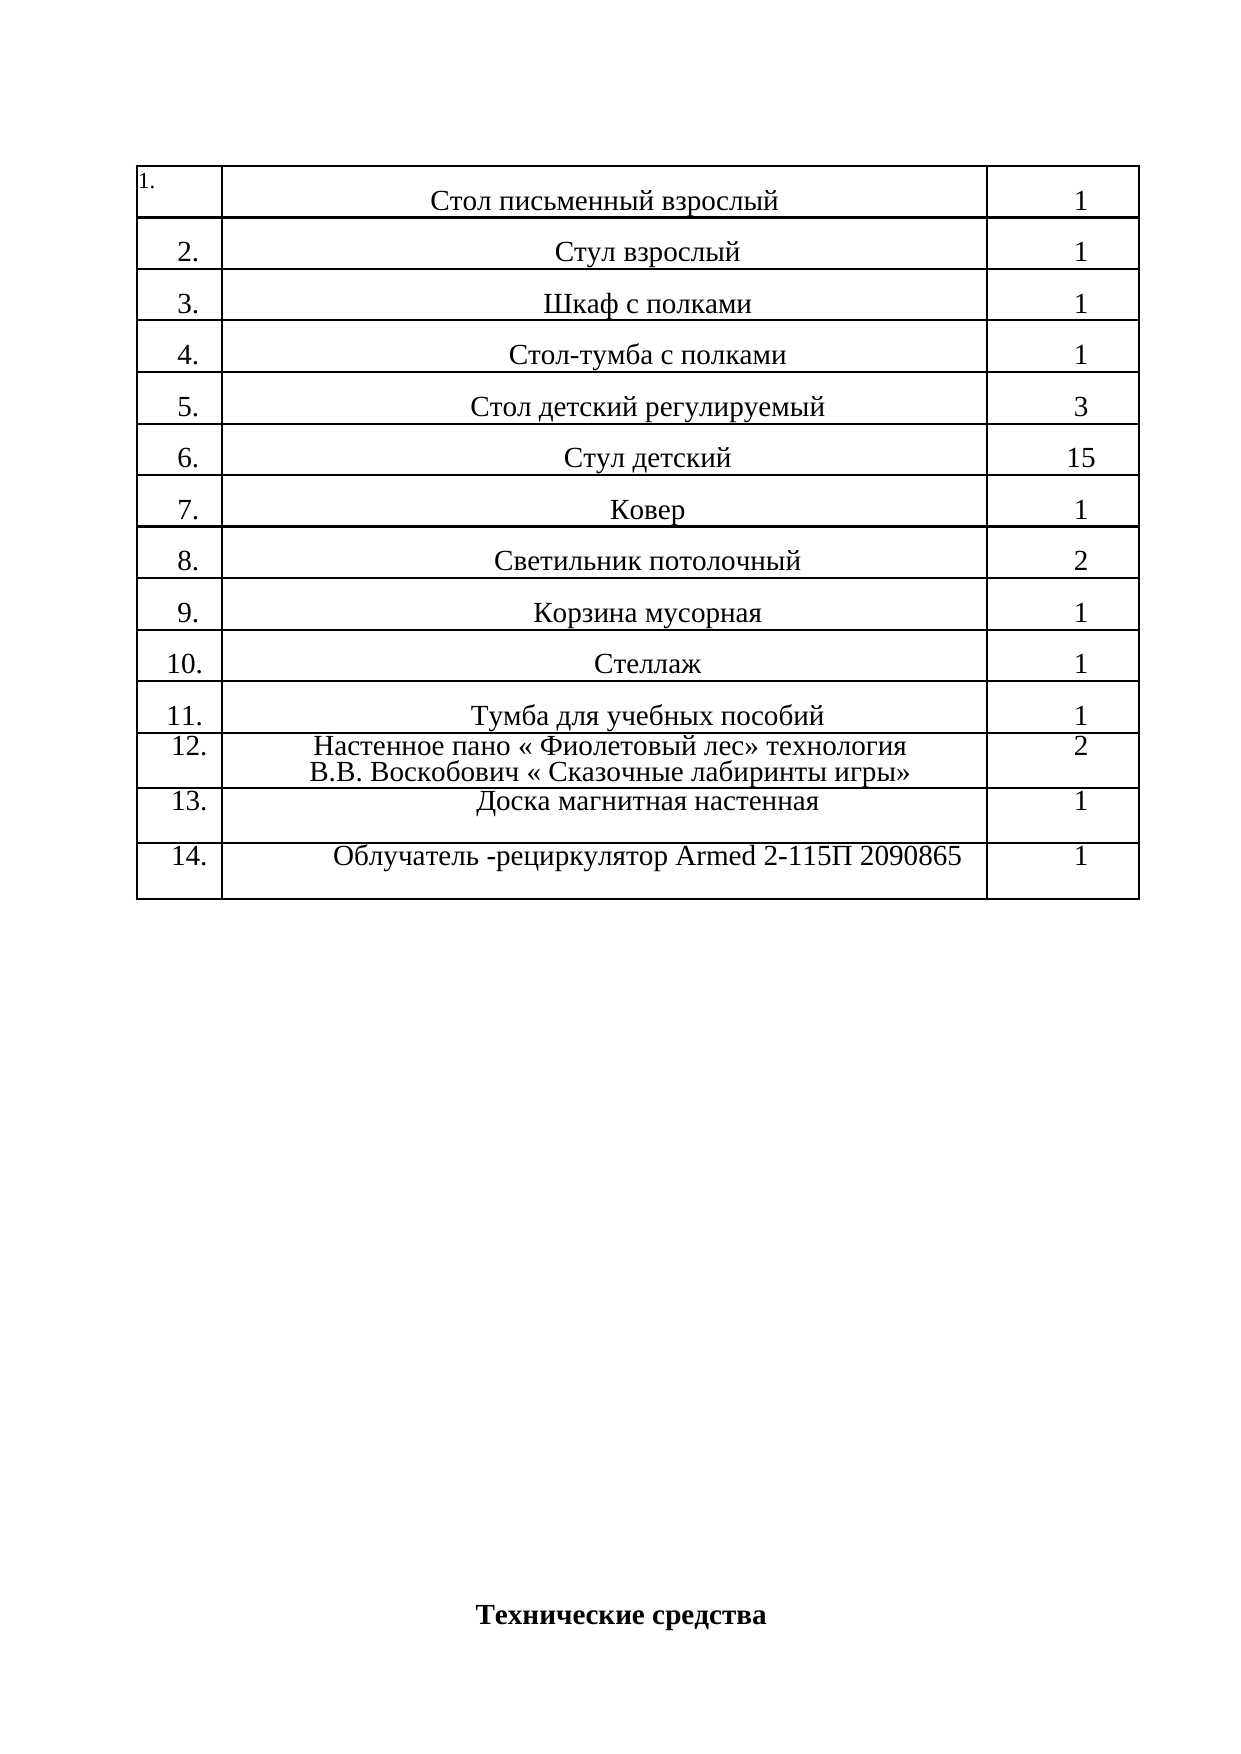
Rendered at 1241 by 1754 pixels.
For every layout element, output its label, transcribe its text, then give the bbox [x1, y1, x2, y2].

table_cell Корзина мусорная [223, 579, 986, 628]
table_cell 15 [988, 425, 1138, 474]
table_cell 3 [988, 373, 1138, 422]
table_cell 13. [138, 789, 221, 842]
table_cell Светильник потолочный [223, 528, 986, 577]
table_cell 2 [988, 528, 1138, 577]
table_cell 1 [988, 270, 1138, 319]
table_cell 1 [988, 579, 1138, 628]
table_cell 2. [138, 219, 221, 268]
table_cell 1. [138, 167, 221, 216]
table_cell Стол письменный взрослый [223, 167, 986, 216]
table_cell 4. [138, 321, 221, 371]
table_cell Облучатель -рециркулятор Armed 2-115П 2090865 [223, 844, 986, 897]
table_cell 1 [988, 631, 1138, 680]
table_cell 6. [138, 425, 221, 474]
table_cell Стул взрослый [223, 219, 986, 268]
table_cell 12. [138, 734, 221, 787]
table_cell 1 [988, 682, 1138, 732]
table_cell 10. [138, 631, 221, 680]
table_cell 1 [988, 167, 1138, 216]
table_cell Тумба для учебных пособий [223, 682, 986, 732]
table_cell Ковер [223, 476, 986, 525]
table_cell Стеллаж [223, 631, 986, 680]
table_cell Стул детский [223, 425, 986, 474]
table_cell 3. [138, 270, 221, 319]
table_cell 5. [138, 373, 221, 422]
table_cell 7. [138, 476, 221, 525]
table_cell 8. [138, 528, 221, 577]
table_cell 1 [988, 219, 1138, 268]
table_cell 1 [988, 844, 1138, 897]
table_cell Стол-тумба с полками [223, 321, 986, 371]
table_cell 14. [138, 844, 221, 897]
table_cell Шкаф с полками [223, 270, 986, 319]
table_cell 1 [988, 321, 1138, 371]
table_cell Доска магнитная настенная [223, 789, 986, 842]
table_cell Стол детский регулируемый [223, 373, 986, 422]
table_cell 1 [988, 789, 1138, 842]
table_cell 9. [138, 579, 221, 628]
table_cell Настенное пано « Фиолетовый лес» технология В.В. Воскобович « Сказочные лабиринты игры» [223, 734, 986, 787]
table_cell 1 [988, 476, 1138, 525]
table_cell 2 [988, 734, 1138, 787]
text Технические средства [94, 1597, 1176, 1630]
table_cell 11. [138, 682, 221, 732]
